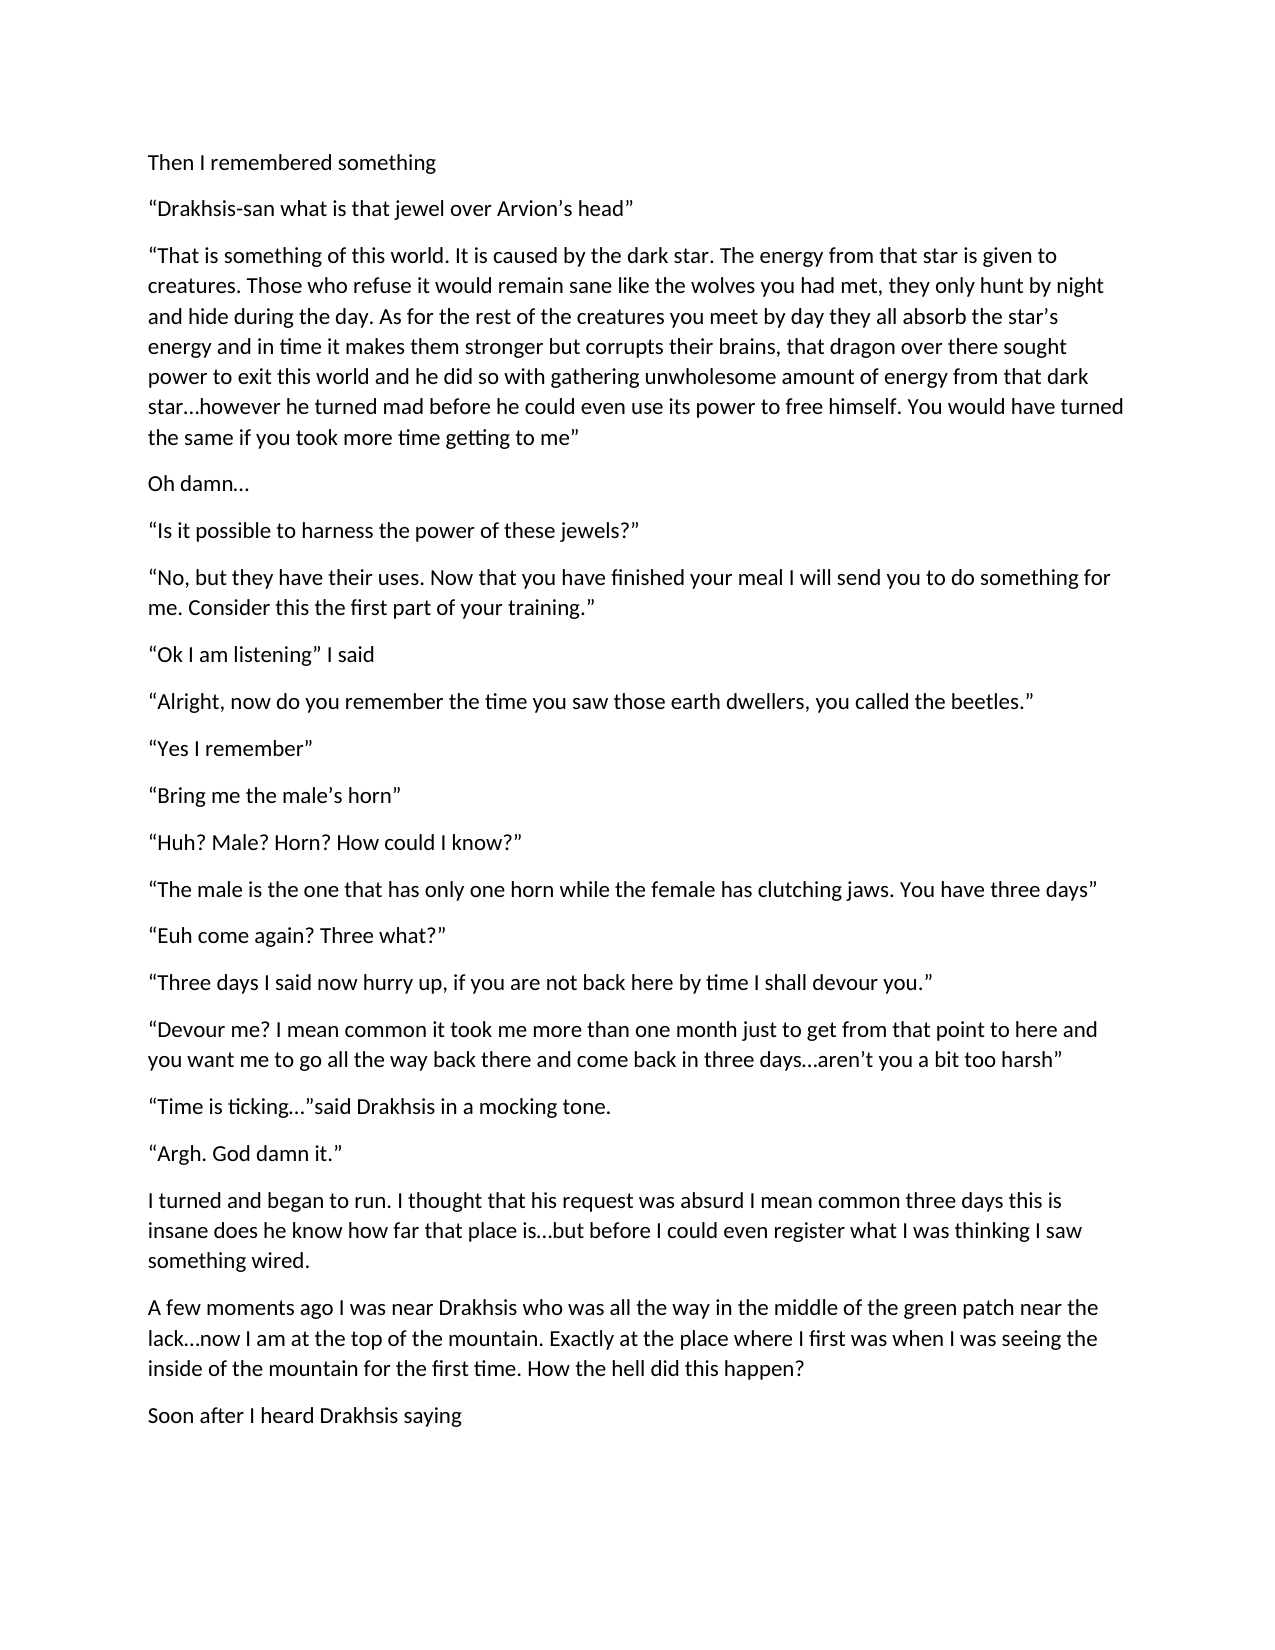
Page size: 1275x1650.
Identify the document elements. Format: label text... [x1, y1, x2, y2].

text I turned and began to run. I thought that his request was absurd I mean common three days this is insane does he know how far that place is…but before I could even register what I was thinking I saw something wired. [148, 1186, 1127, 1274]
text “Huh? Male? Horn? How could I know?” [148, 828, 1127, 856]
text “Yes I remember” [148, 734, 1127, 762]
text “That is something of this world. It is caused by the dark star. The energy from that star is given to creatures. Those who refuse it would remain sane like the wolves you had met, they only hunt by night and hide during the day. As for the rest of the creatures you meet by day they all absorb the star’s energy and in time it makes them stronger but corrupts their brains, that dragon over there sought power to exit this world and he did so with gathering unwholesome amount of energy from that dark star…however he turned mad before he could even use its power to free himself. You would have turned the same if you took more time getting to me” [148, 241, 1127, 451]
text “Euh come again? Three what?” [148, 922, 1127, 949]
text “The male is the one that has only one horn while the female has clutching jaws. You have three days” [148, 875, 1127, 903]
text “No, but they have their uses. Now that you have finished your meal I will send you to do something for me. Consider this the first part of your training.” [148, 563, 1127, 621]
text “Time is ticking…”said Drakhsis in a mocking tone. [148, 1092, 1127, 1120]
text “Devour me? I mean common it took me more than one month just to get from that point to here and you want me to go all the way back there and come back in three days…aren’t you a bit too harsh” [148, 1015, 1127, 1073]
text “Is it possible to harness the power of these jewels?” [148, 516, 1127, 544]
text Soon after I heard Drakhsis saying [148, 1401, 1127, 1429]
text “Bring me the male’s horn” [148, 781, 1127, 809]
text Oh damn… [148, 469, 1127, 497]
text “Alright, now do you remember the time you saw those earth dwellers, you called the beetles.” [148, 687, 1127, 715]
text Then I remembered something [148, 148, 1127, 176]
text A few moments ago I was near Drakhsis who was all the way in the middle of the green patch near the lack…now I am at the top of the mountain. Exactly at the place where I first was when I was seeing the inside of the mountain for the first time. How the hell did this happen? [148, 1293, 1127, 1382]
text “Ok I am listening” I said [148, 640, 1127, 668]
text “Three days I said now hurry up, if you are not back here by time I shall devour you.” [148, 968, 1127, 996]
text “Drakhsis-san what is that jewel over Arvion’s head” [148, 194, 1127, 222]
text “Argh. God damn it.” [148, 1139, 1127, 1167]
